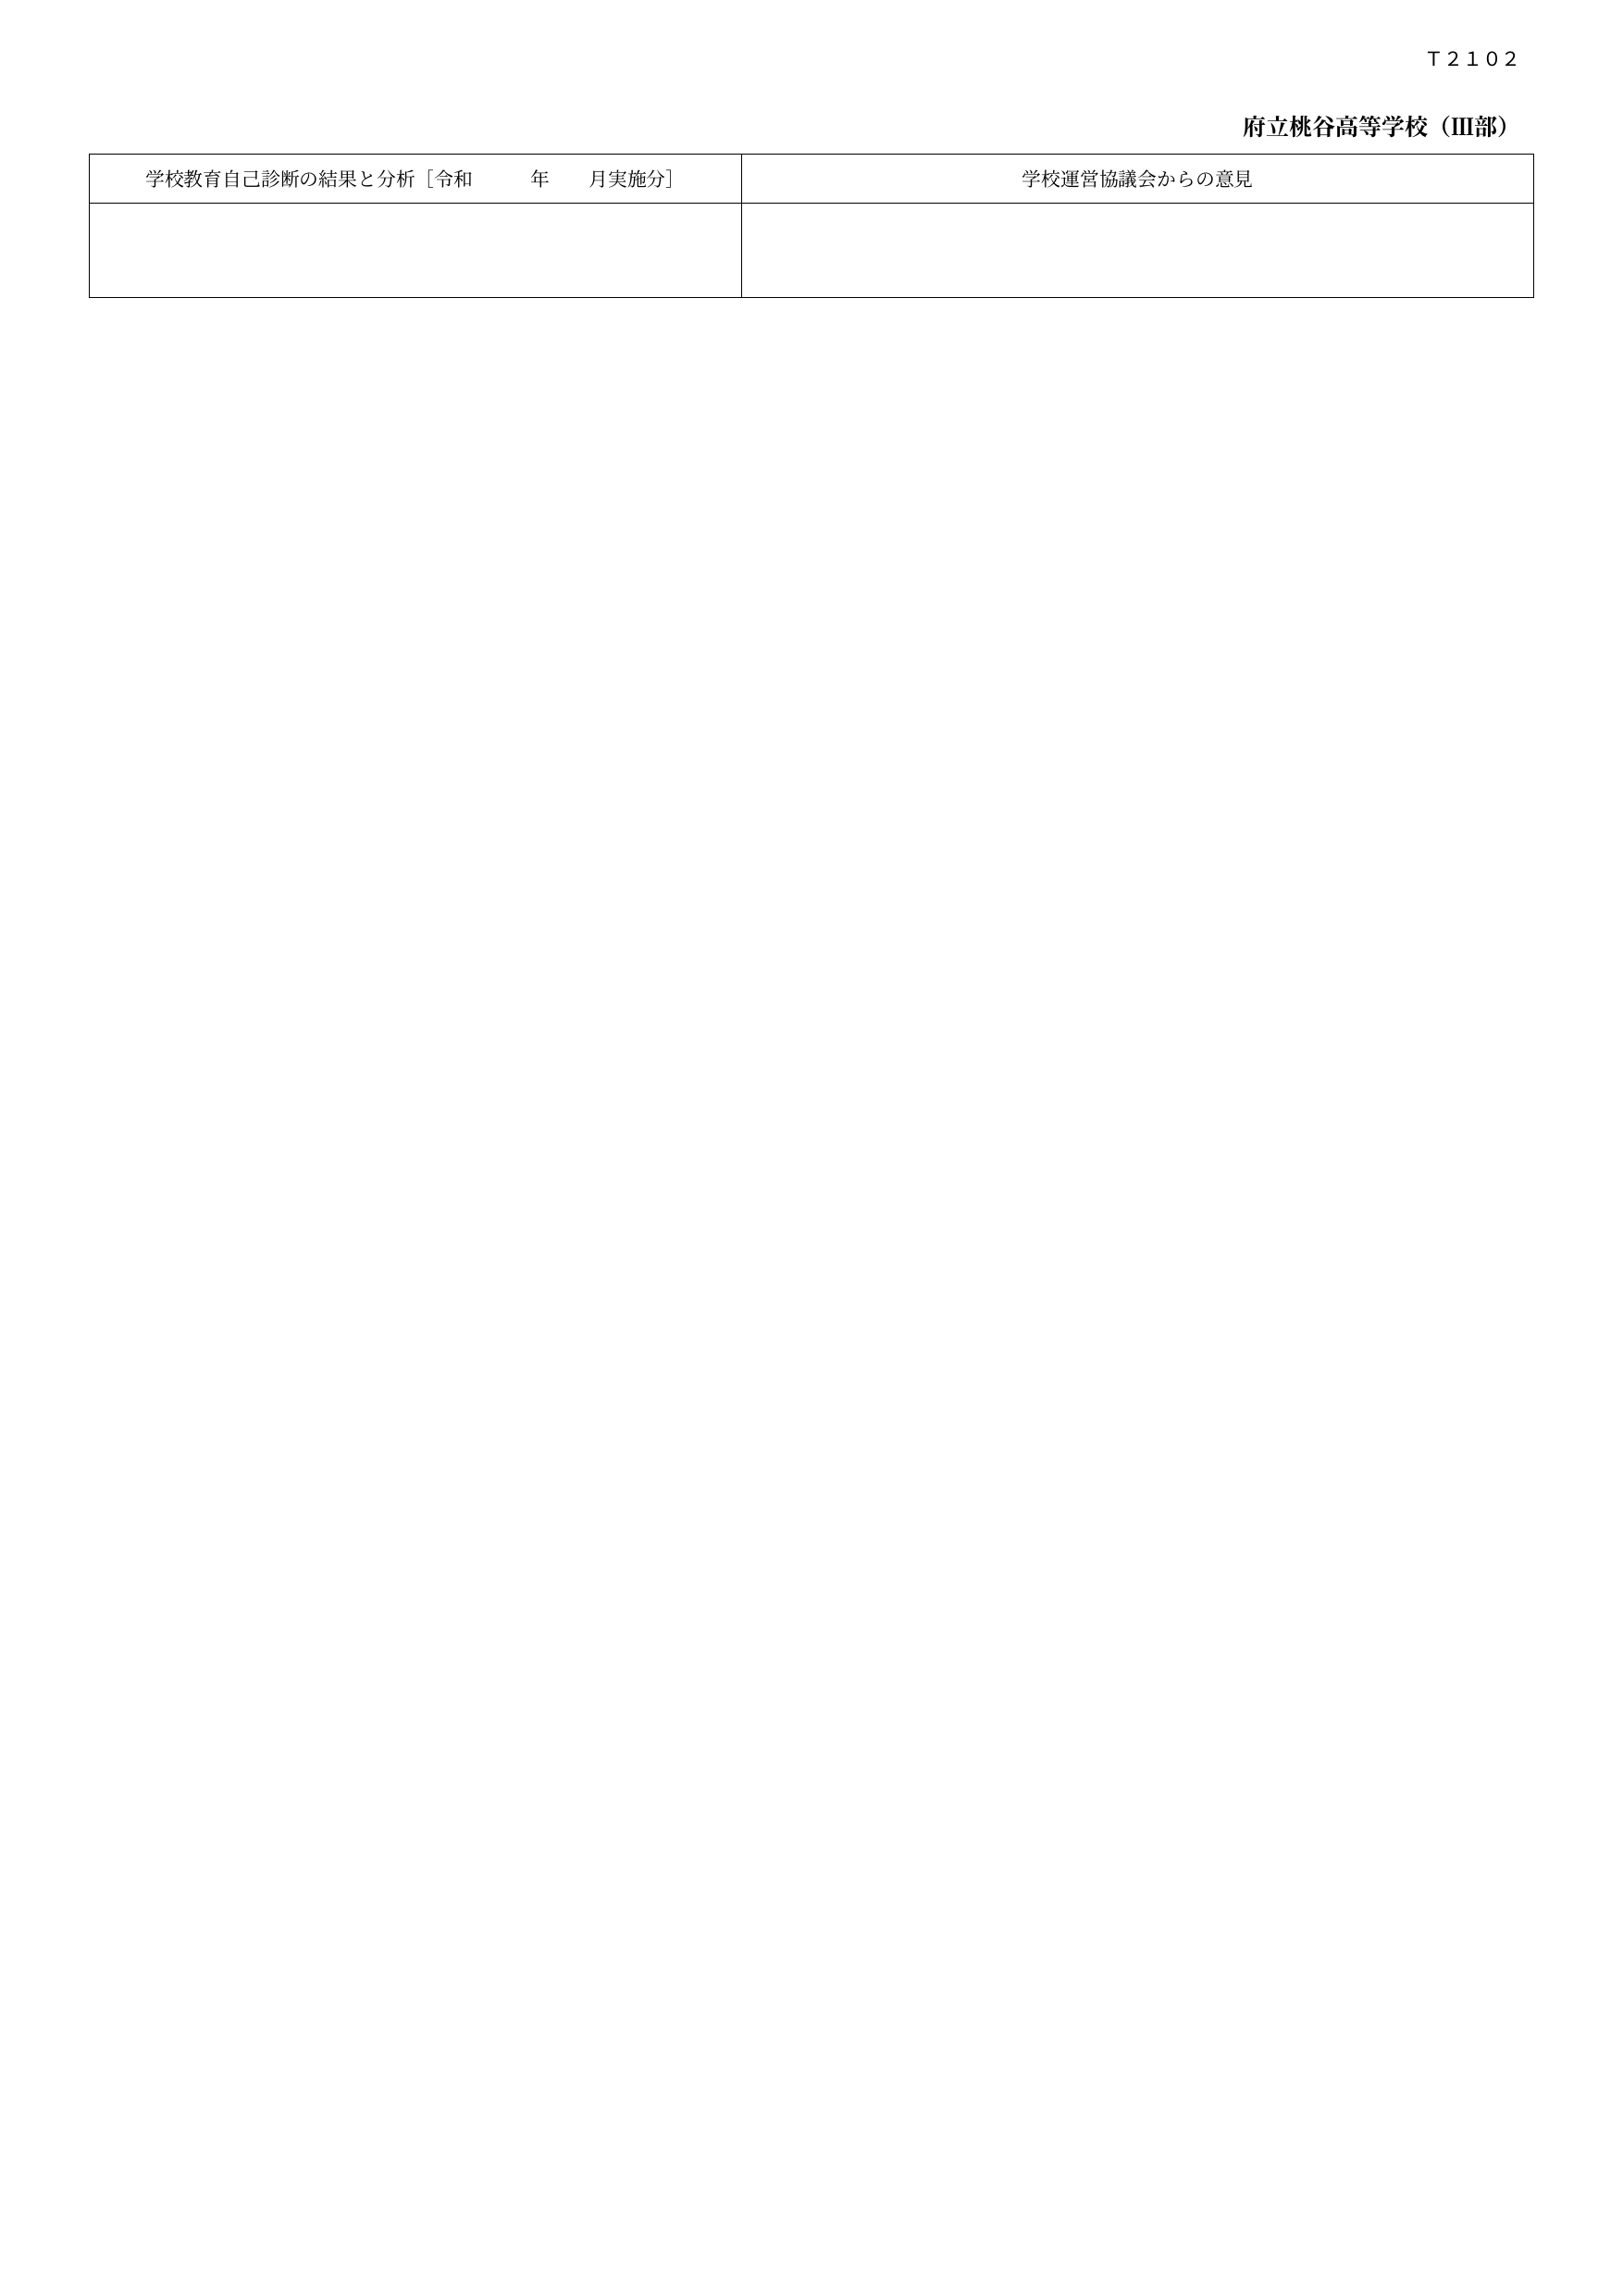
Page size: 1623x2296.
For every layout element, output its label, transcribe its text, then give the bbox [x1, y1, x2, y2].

table_header 学校運営協議会からの意見 [742, 155, 1533, 202]
table_cell [742, 204, 1533, 297]
table_cell [90, 204, 741, 297]
table_header 学校教育自己診断の結果と分析［令和 年 月実施分］ [90, 155, 741, 202]
